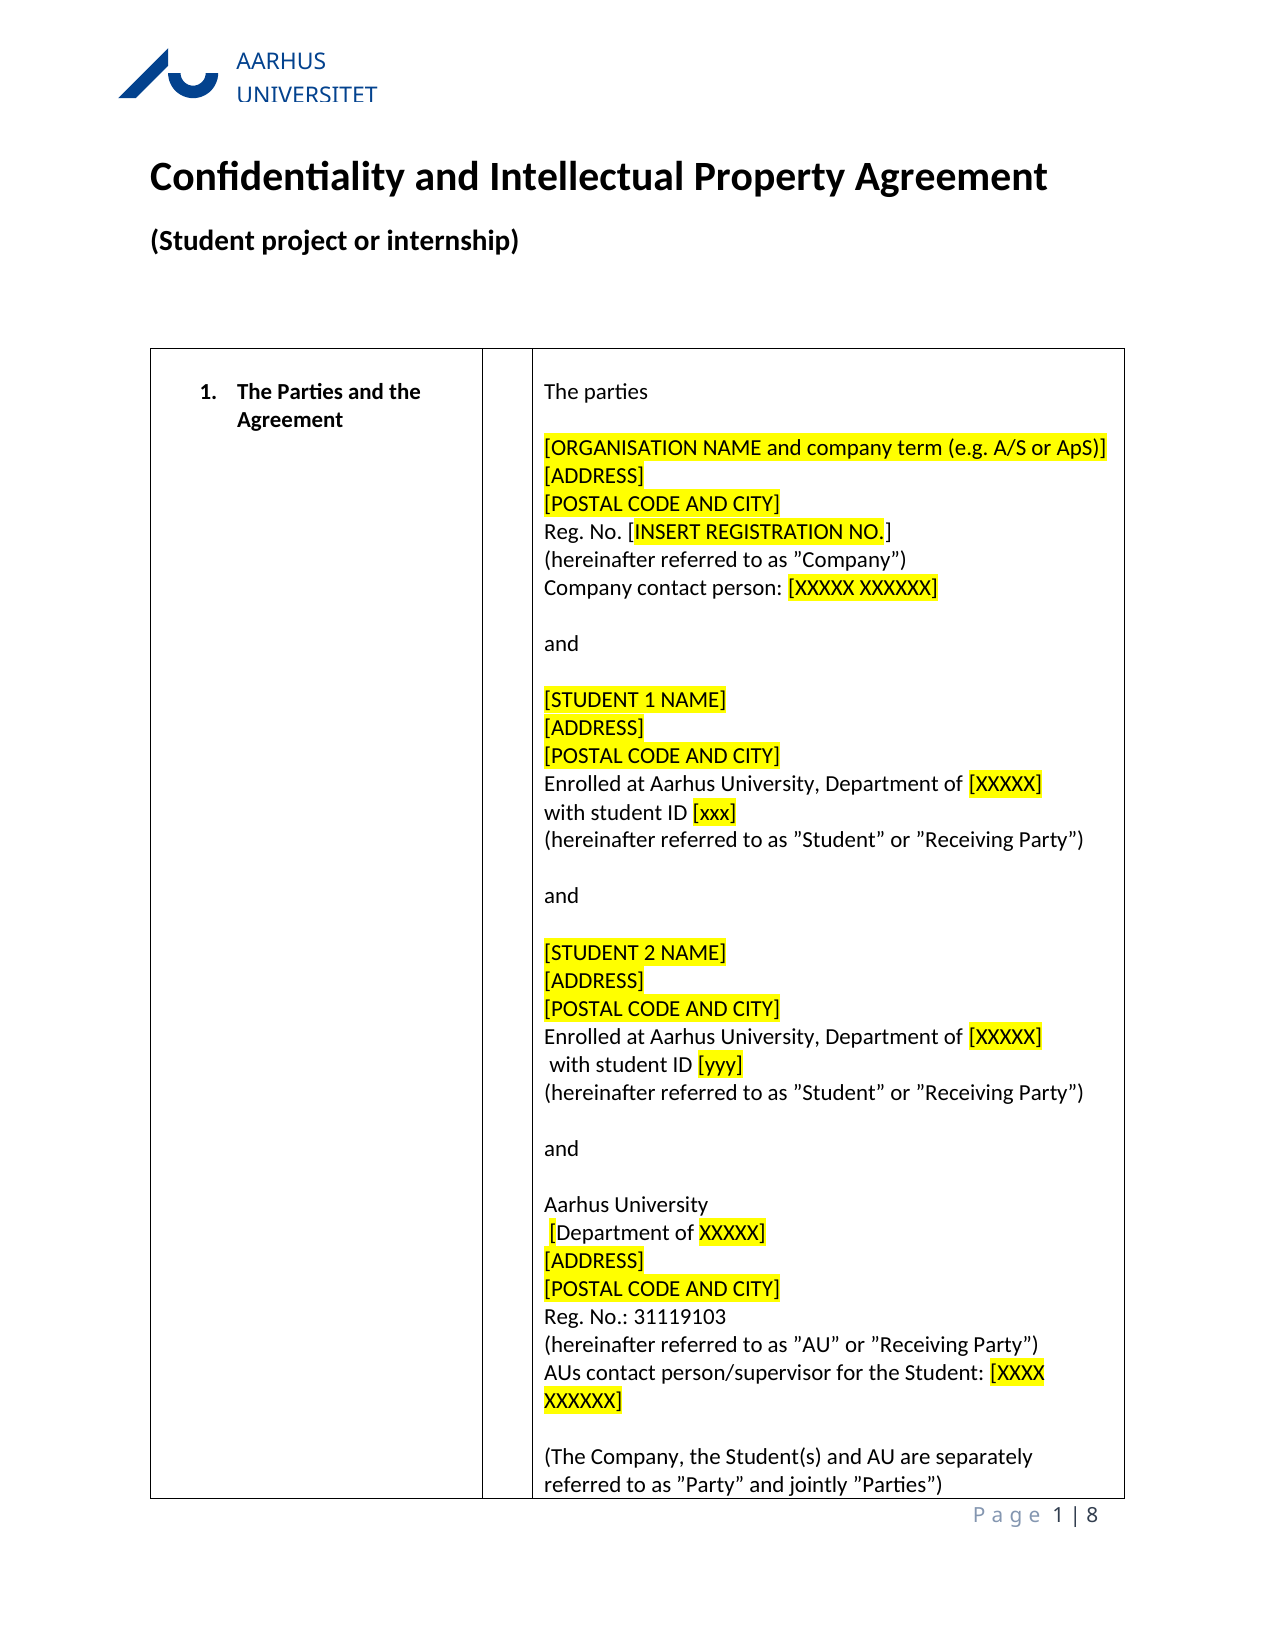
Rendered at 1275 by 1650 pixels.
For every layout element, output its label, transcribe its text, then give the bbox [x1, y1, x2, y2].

text Confidentiality and Intellectual Property Agreement [150, 150, 1125, 201]
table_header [533, 349, 1124, 1498]
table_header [151, 349, 482, 1498]
text (Student project or internship) [150, 222, 1125, 257]
table_header [483, 349, 532, 1498]
